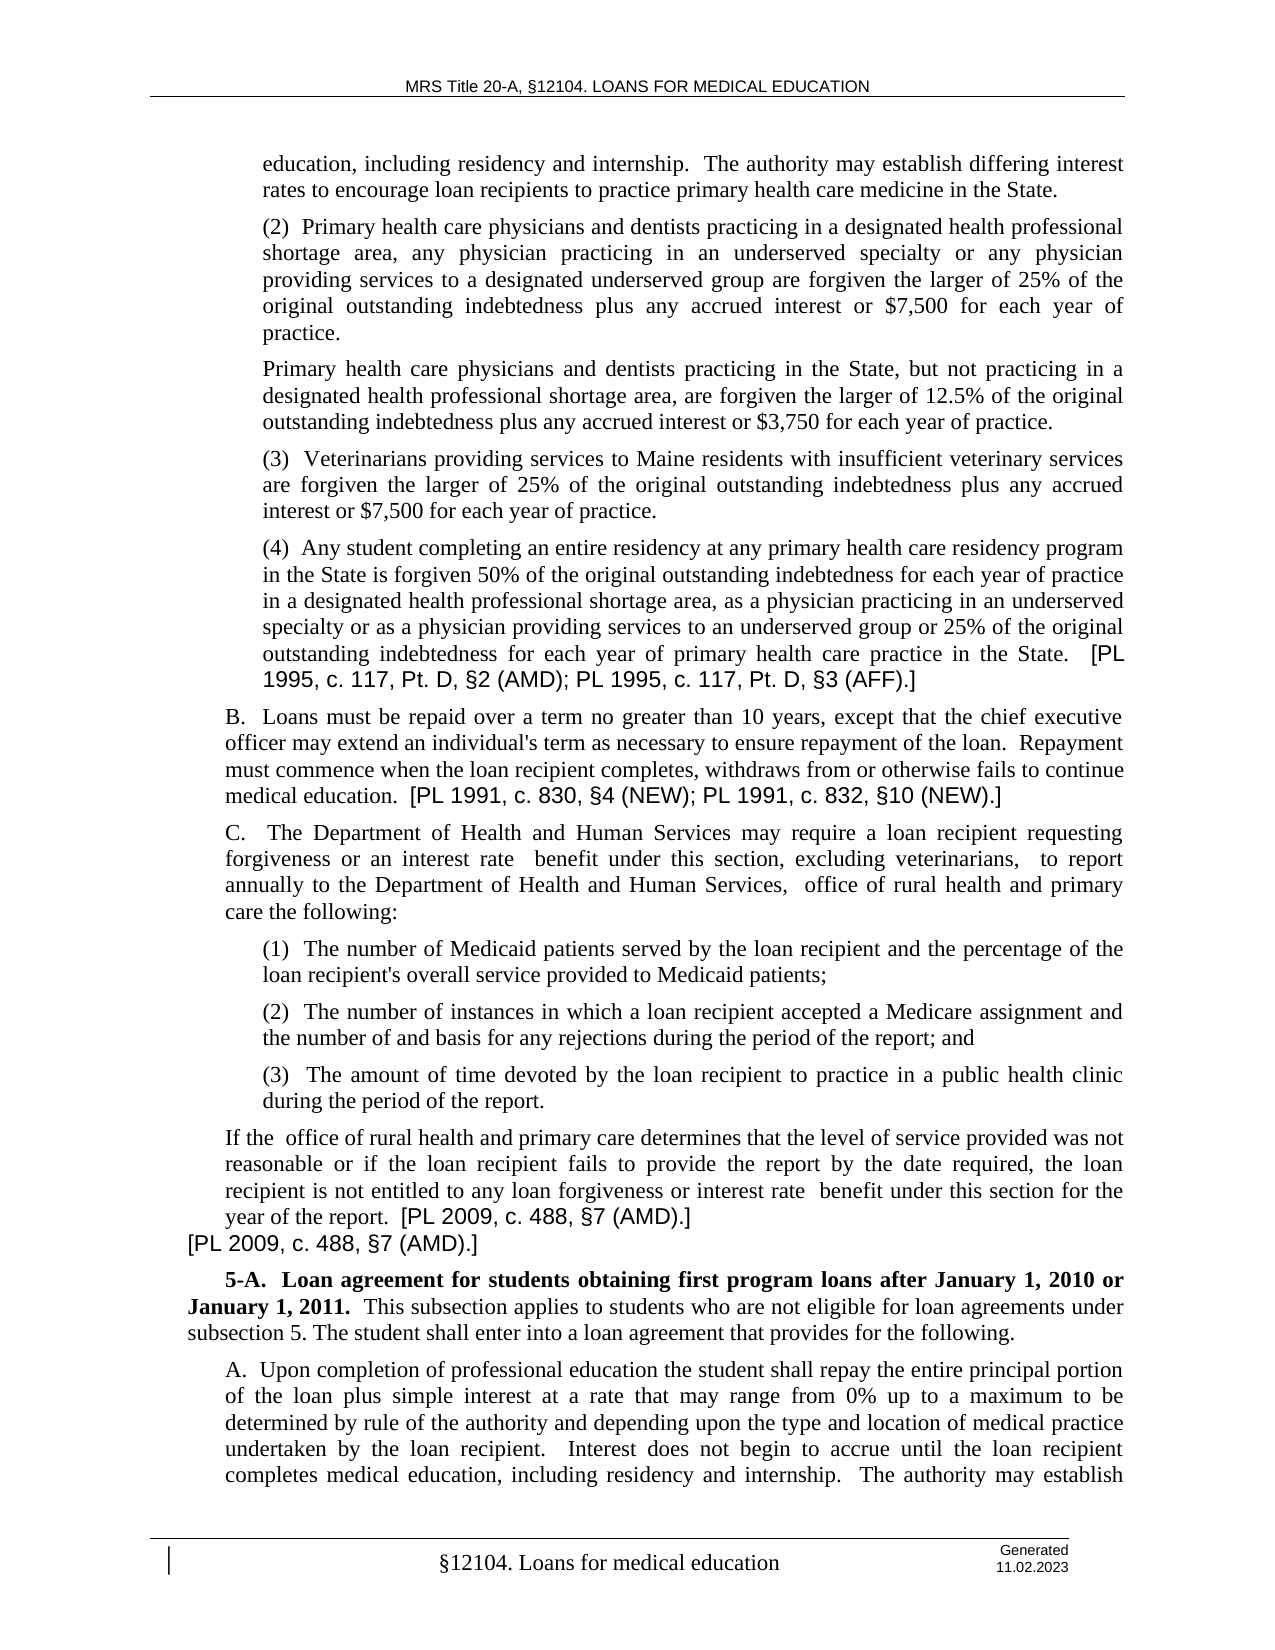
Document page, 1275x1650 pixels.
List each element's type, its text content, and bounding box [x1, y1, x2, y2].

text (2) Primary health care physicians and dentists practicing in a designated health professional shortage area, any physician practicing in an underserved specialty or any physician providing services to a designated underserved group are forgiven the larger of 25% of the original outstanding indebtedness plus any accrued interest or $7,500 for each year of practice. [262, 213, 1125, 345]
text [225, 1356, 1125, 1488]
text (2) The number of instances in which a loan recipient accepted a Medicare assignment and the number of and basis for any rejections during the period of the report; and [262, 998, 1125, 1051]
text (3) The amount of time devoted by the loan recipient to practice in a public health clinic during the period of the report. [262, 1061, 1125, 1114]
text B. Loans must be repaid over a term no greater than 10 years, except that the chief executive officer may extend an individual's term as necessary to ensure repayment of the loan. Repayment must commence when the loan recipient completes, withdraws from or otherwise fails to continue medical education. [PL 1991, c. 830, §4 (NEW); PL 1991, c. 832, §10 (NEW).] [225, 703, 1125, 808]
text (4) Any student completing an entire residency at any primary health care residency program in the State is forgiven 50% of the original outstanding indebtedness for each year of practice in a designated health professional shortage area, as a physician practicing in an underserved specialty or as a physician providing services to an underserved group or 25% of the original outstanding indebtedness for each year of primary health care practice in the State. [PL 1995, c. 117, Pt. D, §2 (AMD); PL 1995, c. 117, Pt. D, §3 (AFF).] [262, 534, 1125, 692]
text Primary health care physicians and dentists practicing in the State, but not practicing in a designated health professional shortage area, are forgiven the larger of 12.5% of the original outstanding indebtedness plus any accrued interest or $3,750 for each year of practice. [262, 355, 1125, 434]
text [PL 2009, c. 488, §7 (AMD).] [187, 1229, 1125, 1256]
text (3) Veterinarians providing services to Maine residents with insufficient veterinary services are forgiven the larger of 25% of the original outstanding indebtedness plus any accrued interest or $7,500 for each year of practice. [262, 445, 1125, 524]
text (1) The number of Medicaid patients served by the loan recipient and the percentage of the loan recipient's overall service provided to Medicaid patients; [262, 935, 1125, 987]
text C. The Department of Health and Human Services may require a loan recipient requesting forgiveness or an interest rate benefit under this section, excluding veterinarians, to report annually to the Department of Health and Human Services, office of rural health and primary care the following: [225, 819, 1125, 924]
text 5-A. Loan agreement for students obtaining first program loans after January 1, 2010 or January 1, 2011. This subsection applies to students who are not eligible for loan agreements under subsection 5. The student shall enter into a loan agreement that provides for the following. [187, 1266, 1125, 1345]
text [262, 150, 1125, 203]
text If the office of rural health and primary care determines that the level of service provided was not reasonable or if the loan recipient fails to provide the report by the date required, the loan recipient is not entitled to any loan forgiveness or interest rate benefit under this section for the year of the report. [PL 2009, c. 488, §7 (AMD).] [225, 1124, 1125, 1229]
